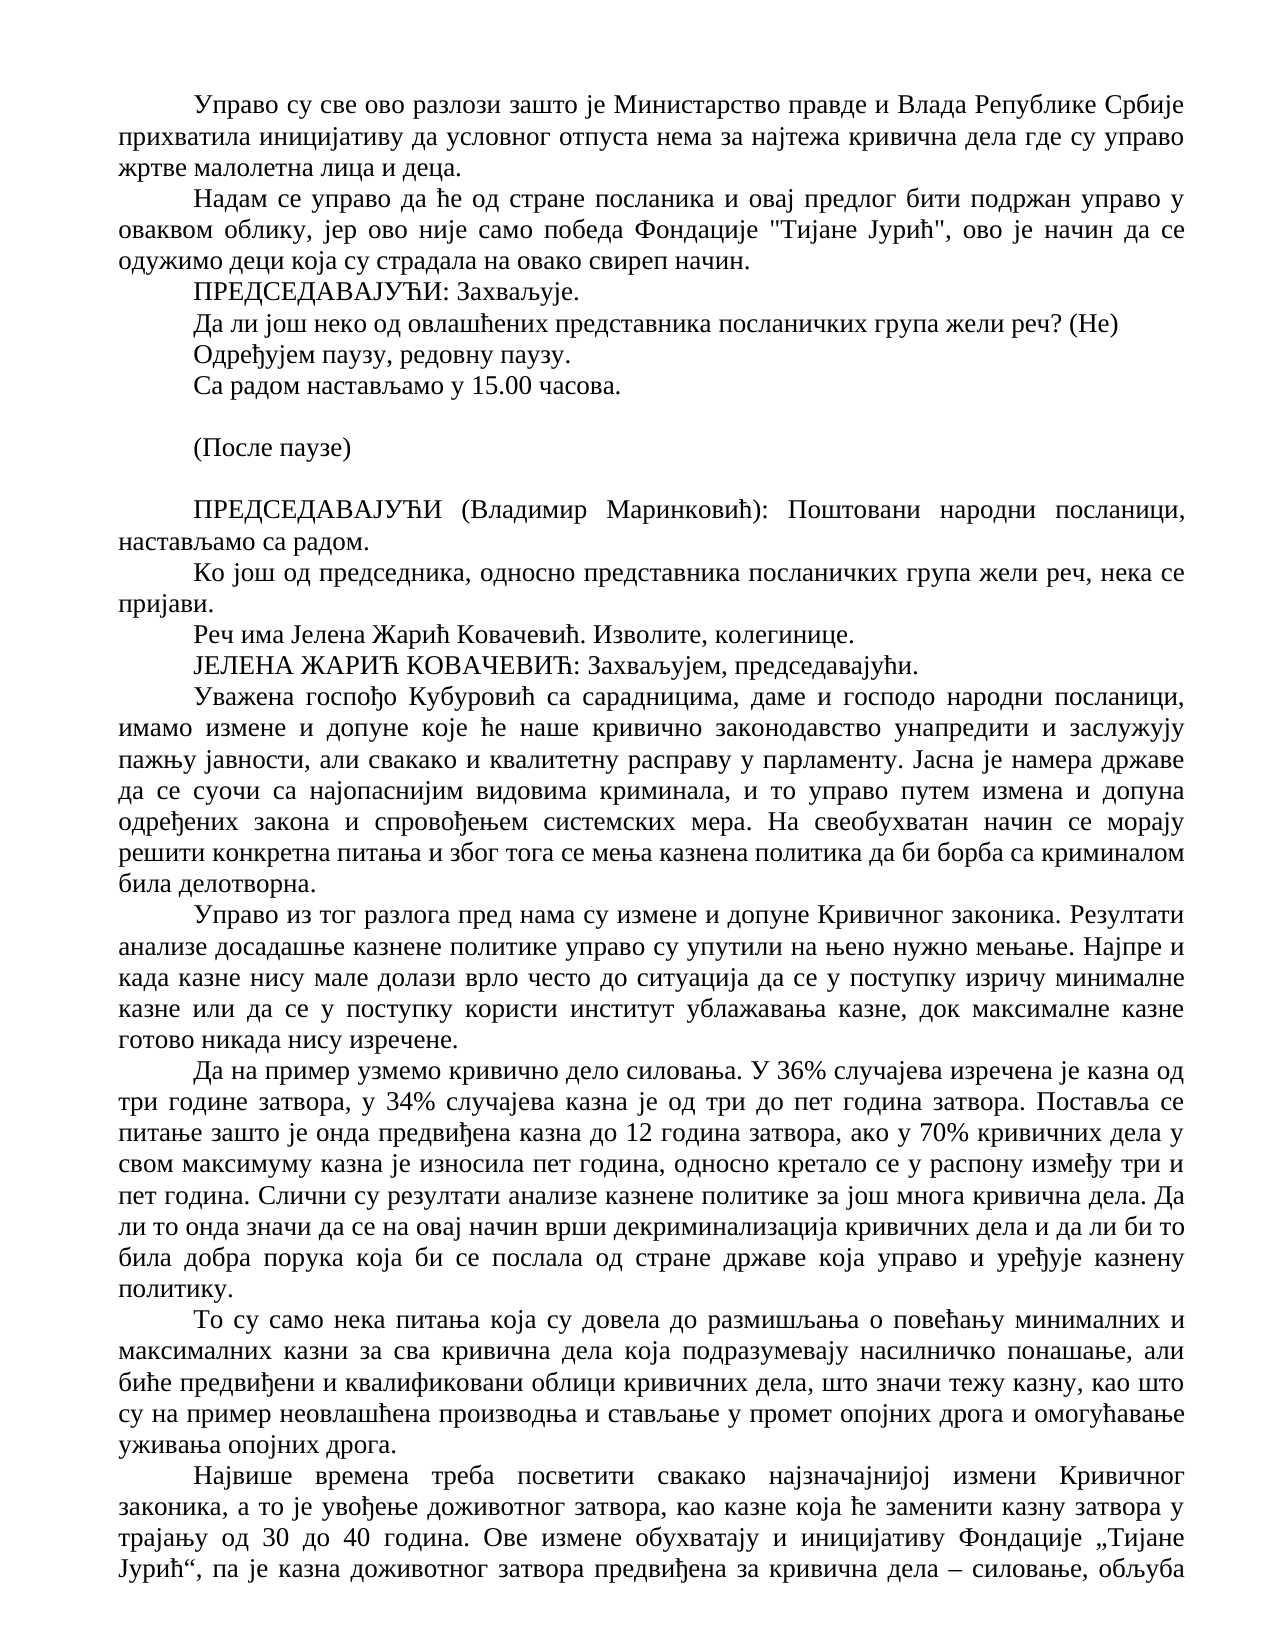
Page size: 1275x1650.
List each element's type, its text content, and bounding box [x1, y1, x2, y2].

text ЈЕЛЕНА ЖАРИЋ КОВАЧЕВИЋ: Захваљујем, председавајући. [118, 649, 1186, 680]
text Да ли још неко од овлашћених представника посланичких група жели реч? (Не) [118, 307, 1186, 338]
text (После паузе) [118, 431, 1186, 462]
text Ко још од председника, односно представника посланичких група жели реч, нека се пријави. [118, 556, 1186, 618]
text Са радом настављамо у 15.00 часова. [118, 369, 1186, 400]
text Управо из тог разлога пред нама су измене и допуне Кривичног законика. Резултати анализе досадашње казнене политике управо су упутили на њено нужно мењање. Најпре и када казне нису мале долази врло често до ситуација да се у поступку изричу минималне казне или да се у поступку користи институт ублажавања казне, док максималне казне готово никада нису изречене. [118, 898, 1186, 1054]
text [118, 1459, 1186, 1584]
text Реч има Јелена Жарић Ковачевић. Изволите, колегинице. [118, 618, 1186, 649]
text ПРЕДСЕДАВАЈУЋИ (Владимир Маринковић): Поштовани народни посланици, настављамо са радом. [118, 493, 1186, 556]
text Управо су све ово разлози зашто је Министарство правде и Влада Републике Србије прихватила иницијативу да условног отпуста нема за најтежа кривична дела где су управо жртве малолетна лица и деца. [118, 89, 1186, 182]
text Да на пример узмемо кривично дело силовања. У 36% случајева изречена је казна од три године затвора, у 34% случајева казна је од три до пет година затвора. Поставља се питање зашто је онда предвиђена казна до 12 година затвора, ако у 70% кривичних дела у свом максимуму казна је износила пет година, односно кретало се у распону између три и пет година. Слични су резултати анализе казнене политике за још многа кривична дела. Да ли то онда значи да се на овај начин врши декриминализација кривичних дела и да ли би то била добра порука која би се послала од стране државе која управо и уређује казнену политику. [118, 1054, 1186, 1303]
text ПРЕДСЕДАВАЈУЋИ: Захваљује. [118, 276, 1186, 307]
text Надам се управо да ће од стране посланика и овај предлог бити подржан управо у оваквом облику, јер ово није само победа Фондације "Тијане Јурић", ово је начин да се одужимо деци која су страдала на овако свиреп начин. [118, 182, 1186, 276]
text Одређујем паузу, редовну паузу. [118, 338, 1186, 369]
text То су само нека питања која су довела до размишљања о повећању минималних и максималних казни за сва кривична дела која подразумевају насилничко понашање, али биће предвиђени и квалификовани облици кривичних дела, што значи тежу казну, као што су на пример неовлашћена производња и стављање у промет опојних дрога и омогућавање уживања опојних дрога. [118, 1303, 1186, 1459]
text Уважена госпођо Кубуровић са сарадницима, даме и господо народни посланици, имамо измене и допуне које ће наше кривично законодавство унапредити и заслужују пажњу јавности, али свакако и квалитетну расправу у парламенту. Јасна је намера државе да се суочи са најопаснијим видовима криминала, и то управо путем измена и допуна одређених закона и спровођењем системских мера. На свеобухватан начин се морају решити конкретна питања и због тога се мења казнена политика да би борба са криминалом била делотворна. [118, 680, 1186, 898]
